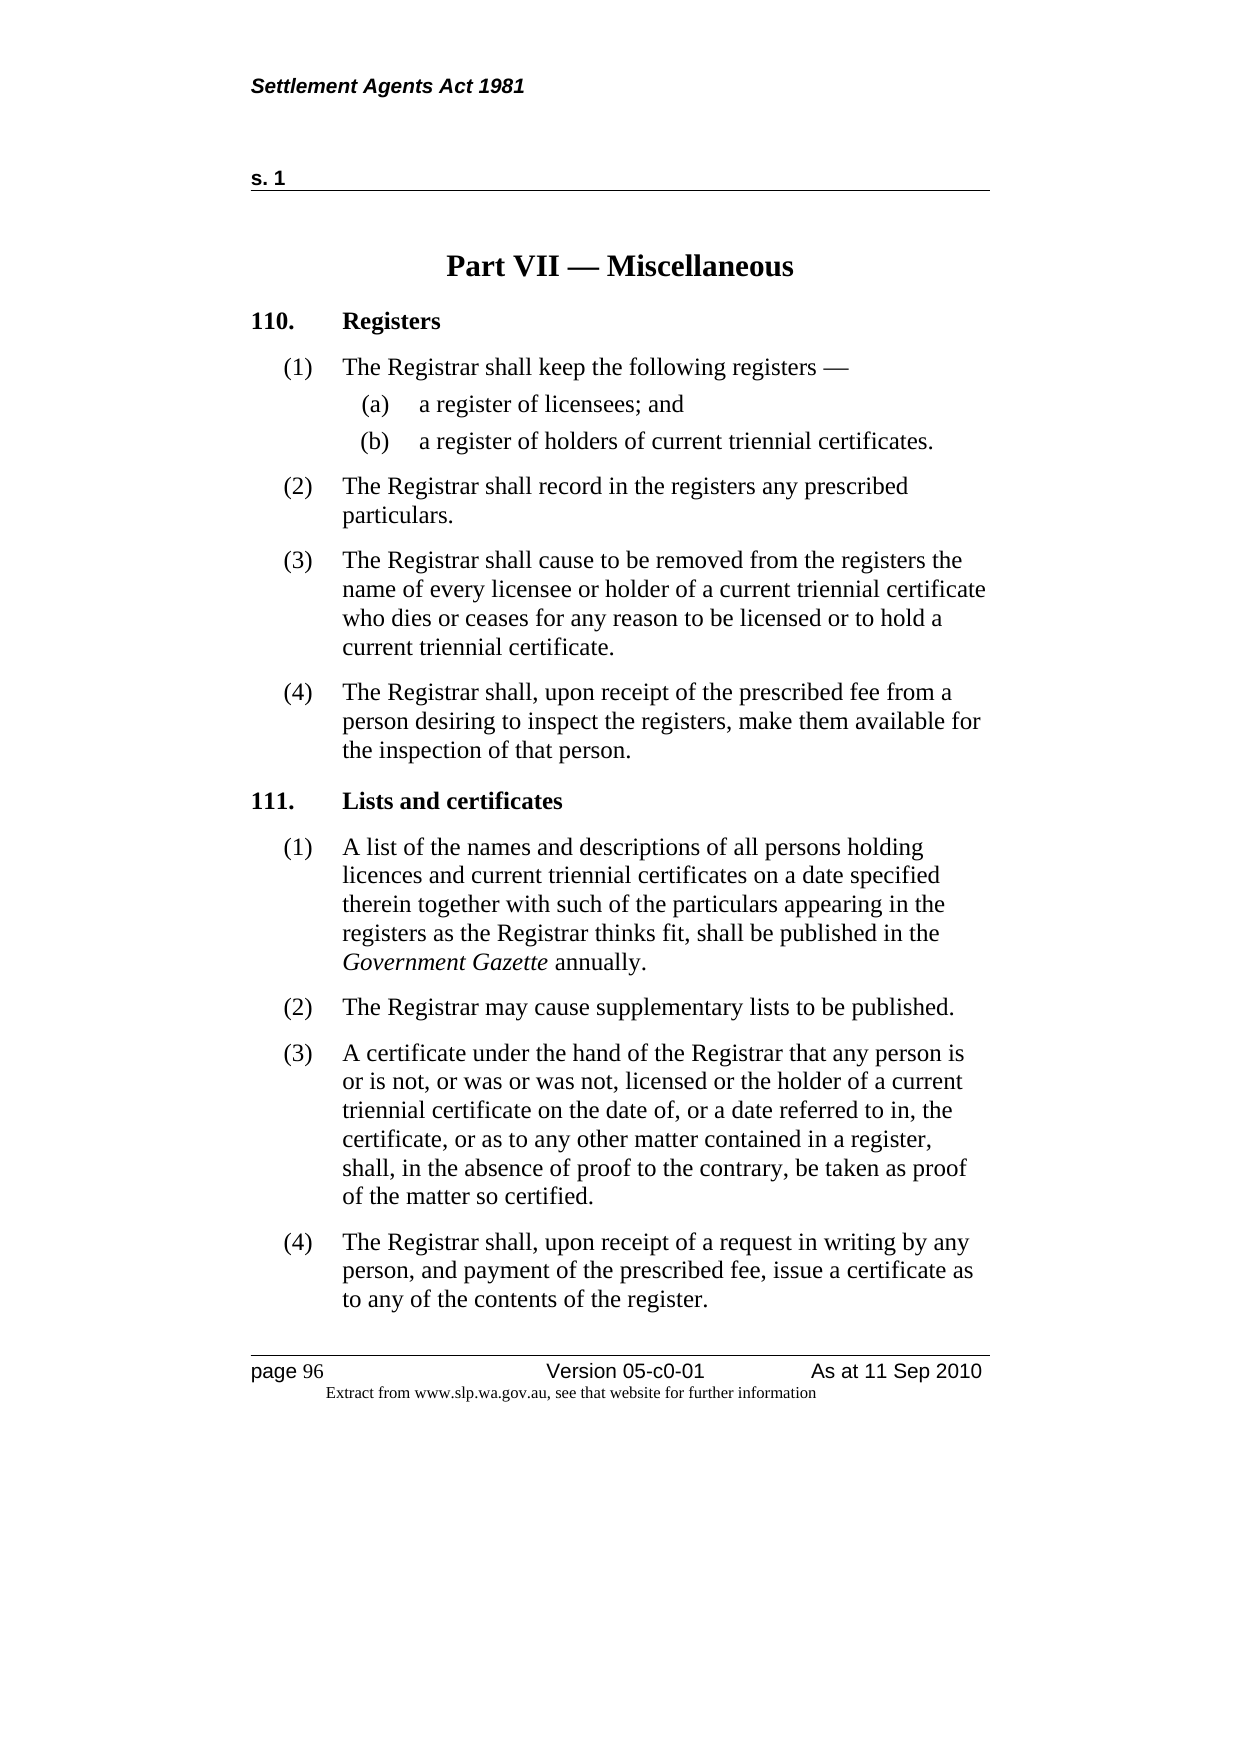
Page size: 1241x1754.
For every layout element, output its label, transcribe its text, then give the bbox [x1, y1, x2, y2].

text (4) The Registrar shall, upon receipt of the prescribed fee from a person desiring to inspect the registers, make them available for the inspection of that person. [251, 677, 990, 763]
subtitle 110. Registers [251, 306, 990, 335]
text (2) The Registrar shall record in the registers any prescribed particulars. [251, 471, 990, 529]
text (a) a register of licensees; and [251, 389, 990, 418]
text (3) A certificate under the hand of the Registrar that any person is or is not, or was or was not, licensed or the holder of a current triennial certificate on the date of, or a date referred to in, the certificate, or as to any other matter contained in a register, shall, in the absence of proof to the contrary, be taken as proof of the matter so certified. [251, 1038, 990, 1210]
text (1) A list of the names and descriptions of all persons holding licences and current triennial certificates on a date specified therein together with such of the particulars appearing in the registers as the Registrar thinks fit, shall be published in the Government Gazette annually. [251, 832, 990, 976]
text (4) The Registrar shall, upon receipt of a request in writing by any person, and payment of the prescribed fee, issue a certificate as to any of the contents of the register. [251, 1227, 990, 1313]
text (3) The Registrar shall cause to be removed from the registers the name of every licensee or holder of a current triennial certificate who dies or ceases for any reason to be licensed or to hold a current triennial certificate. [251, 546, 990, 661]
text (2) The Registrar may cause supplementary lists to be published. [251, 992, 990, 1021]
text (1) The Registrar shall keep the following registers — [251, 352, 990, 381]
subtitle 111. Lists and certificates [251, 786, 990, 815]
subtitle Part VII — Miscellaneous [251, 247, 990, 283]
text (b) a register of holders of current triennial certificates. [251, 426, 990, 455]
